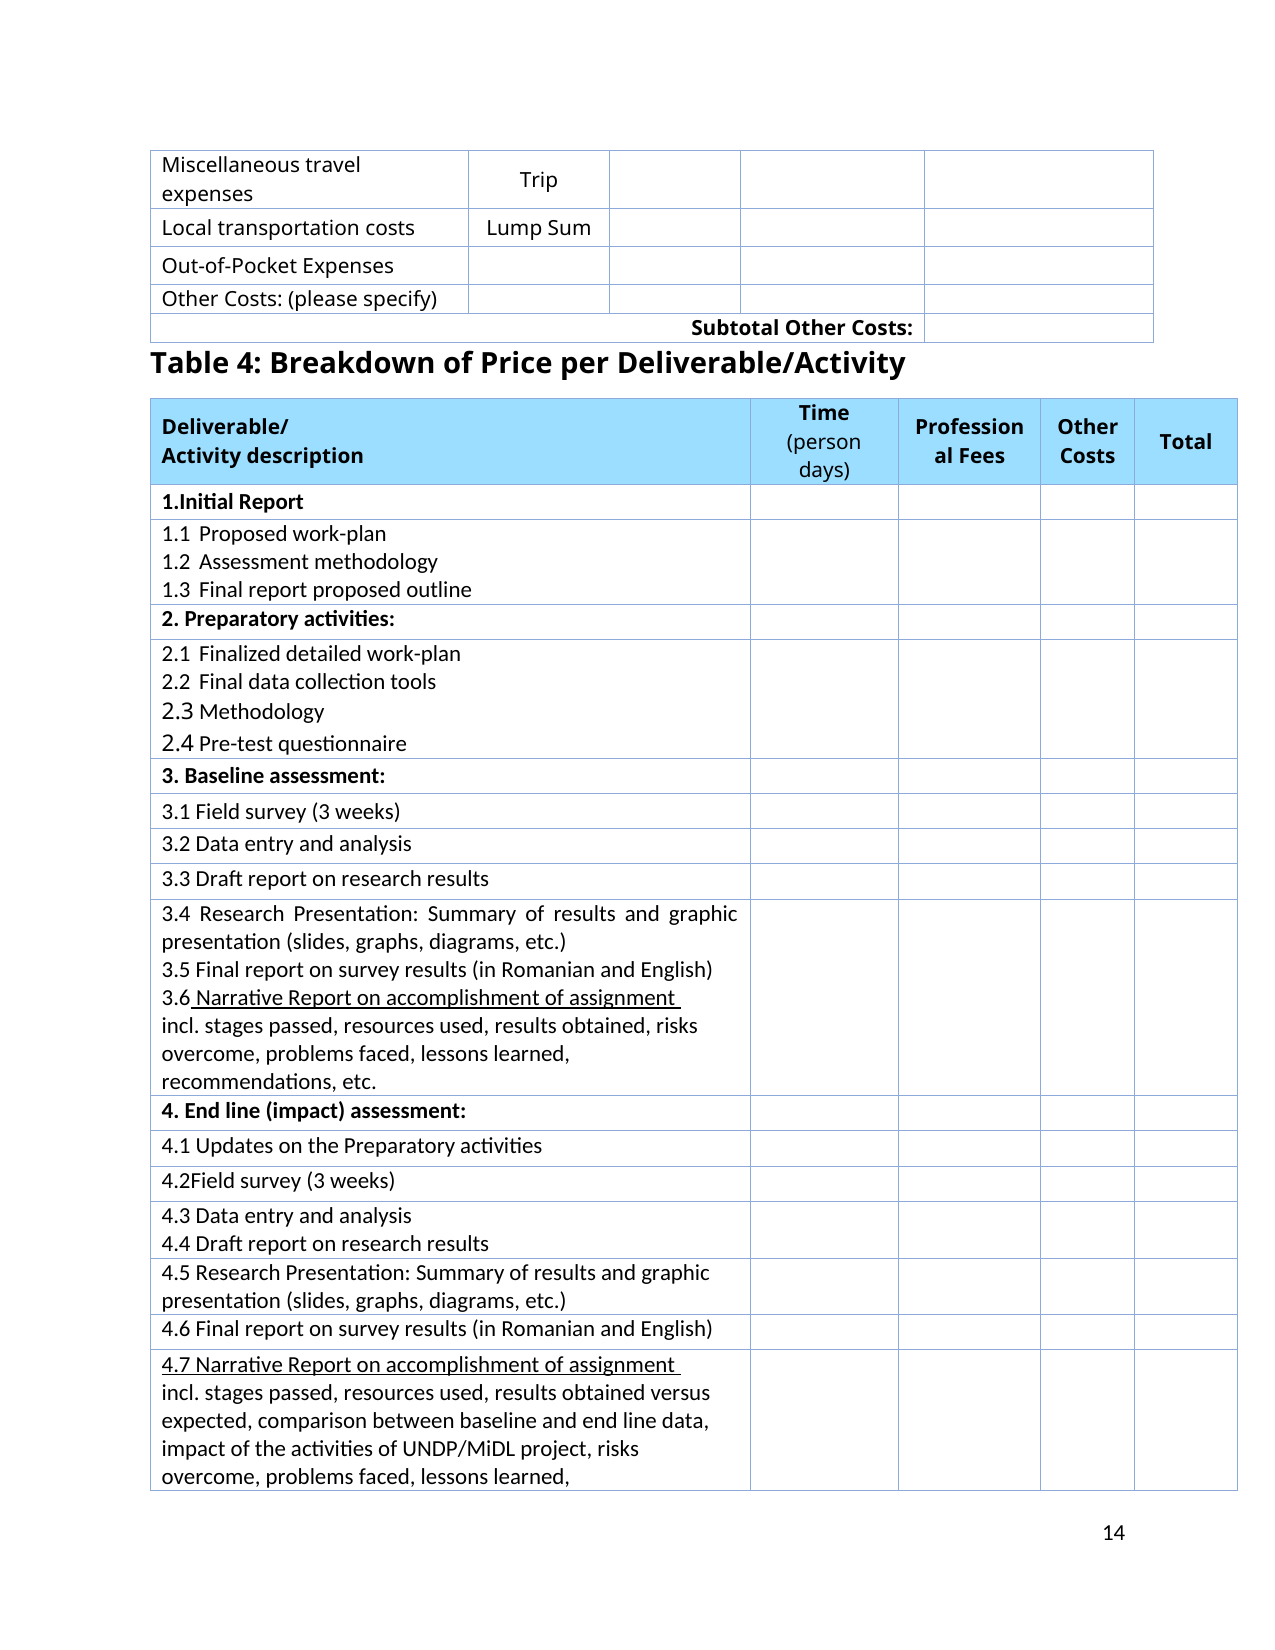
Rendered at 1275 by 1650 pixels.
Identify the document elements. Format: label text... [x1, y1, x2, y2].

table_header Deliverable/ Activity description [151, 399, 750, 484]
table_cell 3.3 Draft report on research results [151, 864, 750, 898]
table_cell [1041, 1202, 1134, 1257]
table_cell [1041, 1315, 1134, 1349]
table_cell [1135, 1131, 1237, 1166]
table_cell [899, 1202, 1040, 1257]
table_cell Miscellaneous travel expenses [151, 151, 468, 207]
table_cell [925, 151, 1153, 207]
table_cell 4.2Field survey (3 weeks) [151, 1167, 750, 1201]
table_cell [1135, 794, 1237, 828]
table_cell Proposed work-plan Assessment methodology Final report proposed outline [151, 520, 750, 603]
table_cell [899, 1259, 1040, 1314]
table_cell 4.3 Data entry and analysis 4.4 Draft report on research results [151, 1202, 750, 1257]
table_cell [899, 605, 1040, 639]
table_cell 1.Initial Report [151, 485, 750, 519]
table_cell [925, 209, 1153, 246]
table_cell Lump Sum [469, 209, 609, 246]
table_cell [751, 1096, 898, 1130]
table_cell [751, 794, 898, 828]
table_cell [899, 1315, 1040, 1349]
table_cell [1041, 520, 1134, 603]
table_cell [899, 794, 1040, 828]
table_cell 3.4 Research Presentation: Summary of results and graphic presentation (slides, graphs, diagrams, etc.) 3.5 Final report on survey results (in Romanian and English) 3.6 Narrative Report on accomplishment of assignment incl. stages passed, resources used, results obtained, risks overcome, problems faced, lessons learned, recommendations, etc. [151, 900, 750, 1095]
table_cell [1041, 640, 1134, 758]
table_cell [751, 900, 898, 1095]
table_cell [1135, 1259, 1237, 1314]
table_cell [899, 1096, 1040, 1130]
table_cell [1135, 1096, 1237, 1130]
table_cell [899, 829, 1040, 863]
table_cell [899, 485, 1040, 519]
table_cell [741, 209, 924, 246]
table_cell [1041, 1167, 1134, 1201]
table_header Professional Fees [899, 399, 1040, 484]
table_cell [1135, 1315, 1237, 1349]
table_cell 4.6 Final report on survey results (in Romanian and English) [151, 1315, 750, 1349]
table_cell [469, 285, 609, 313]
table_cell [751, 1131, 898, 1166]
table_cell [610, 247, 740, 284]
table_cell [1135, 605, 1237, 639]
table_cell [899, 759, 1040, 793]
table_cell [469, 247, 609, 284]
table_cell [1041, 1350, 1134, 1490]
table_cell [1041, 485, 1134, 519]
table_cell [899, 864, 1040, 898]
table_cell [751, 864, 898, 898]
table_cell [1135, 485, 1237, 519]
table_cell [741, 247, 924, 284]
table_cell [751, 520, 898, 603]
table_cell [751, 759, 898, 793]
table_cell Out-of-Pocket Expenses [151, 247, 468, 284]
table_cell [1135, 640, 1237, 758]
table_cell Finalized detailed work-plan Final data collection tools Methodology Pre-test questionnaire [151, 640, 750, 758]
table_cell [751, 605, 898, 639]
table_cell [751, 1350, 898, 1490]
table_cell [925, 247, 1153, 284]
table_cell [1135, 1167, 1237, 1201]
table_cell [899, 1350, 1040, 1490]
table_cell Other Costs: (please specify) [151, 285, 468, 313]
table_cell Local transportation costs [151, 209, 468, 246]
table_cell 2. Preparatory activities: [151, 605, 750, 639]
table_cell [610, 209, 740, 246]
table_cell [1135, 759, 1237, 793]
table_cell [1135, 1202, 1237, 1257]
table_cell [610, 151, 740, 207]
table_cell [1135, 1350, 1237, 1490]
table_cell [899, 1167, 1040, 1201]
table_cell [751, 485, 898, 519]
table_cell [899, 1131, 1040, 1166]
table_cell [1041, 829, 1134, 863]
table_cell Subtotal Other Costs: [151, 314, 924, 342]
table_header Time (person days) [751, 399, 898, 484]
table_cell [751, 1202, 898, 1257]
table_cell [1041, 864, 1134, 898]
table_cell [751, 829, 898, 863]
table_cell [1135, 520, 1237, 603]
table_cell [741, 285, 924, 313]
table_cell [899, 640, 1040, 758]
table_cell [751, 1167, 898, 1201]
table_cell [610, 285, 740, 313]
table_cell [1135, 900, 1237, 1095]
table_cell 3.2 Data entry and analysis [151, 829, 750, 863]
table_cell [1135, 829, 1237, 863]
table_cell 4. End line (impact) assessment: [151, 1096, 750, 1130]
table_cell [899, 900, 1040, 1095]
table_cell [751, 1315, 898, 1349]
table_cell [151, 1350, 750, 1490]
table_cell [1041, 605, 1134, 639]
table_cell 3.1 Field survey (3 weeks) [151, 794, 750, 828]
table_cell [925, 314, 1153, 342]
table_cell [1041, 759, 1134, 793]
table_cell [1135, 864, 1237, 898]
table_header Other Costs [1041, 399, 1134, 484]
table_header Total [1135, 399, 1237, 484]
table_cell [1041, 1259, 1134, 1314]
text Table 4: Breakdown of Price per Deliverable/Activity [150, 343, 1125, 382]
table_cell [1041, 1131, 1134, 1166]
table_cell [899, 520, 1040, 603]
table_cell 4.5 Research Presentation: Summary of results and graphic presentation (slides, graphs, diagrams, etc.) [151, 1259, 750, 1314]
table_cell Trip [469, 151, 609, 207]
table_cell [925, 285, 1153, 313]
table_cell 3. Baseline assessment: [151, 759, 750, 793]
table_cell [751, 640, 898, 758]
table_cell [741, 151, 924, 207]
table_cell [1041, 794, 1134, 828]
table_cell [751, 1259, 898, 1314]
table_cell [1041, 1096, 1134, 1130]
table_cell 4.1 Updates on the Preparatory activities [151, 1131, 750, 1166]
table_cell [1041, 900, 1134, 1095]
